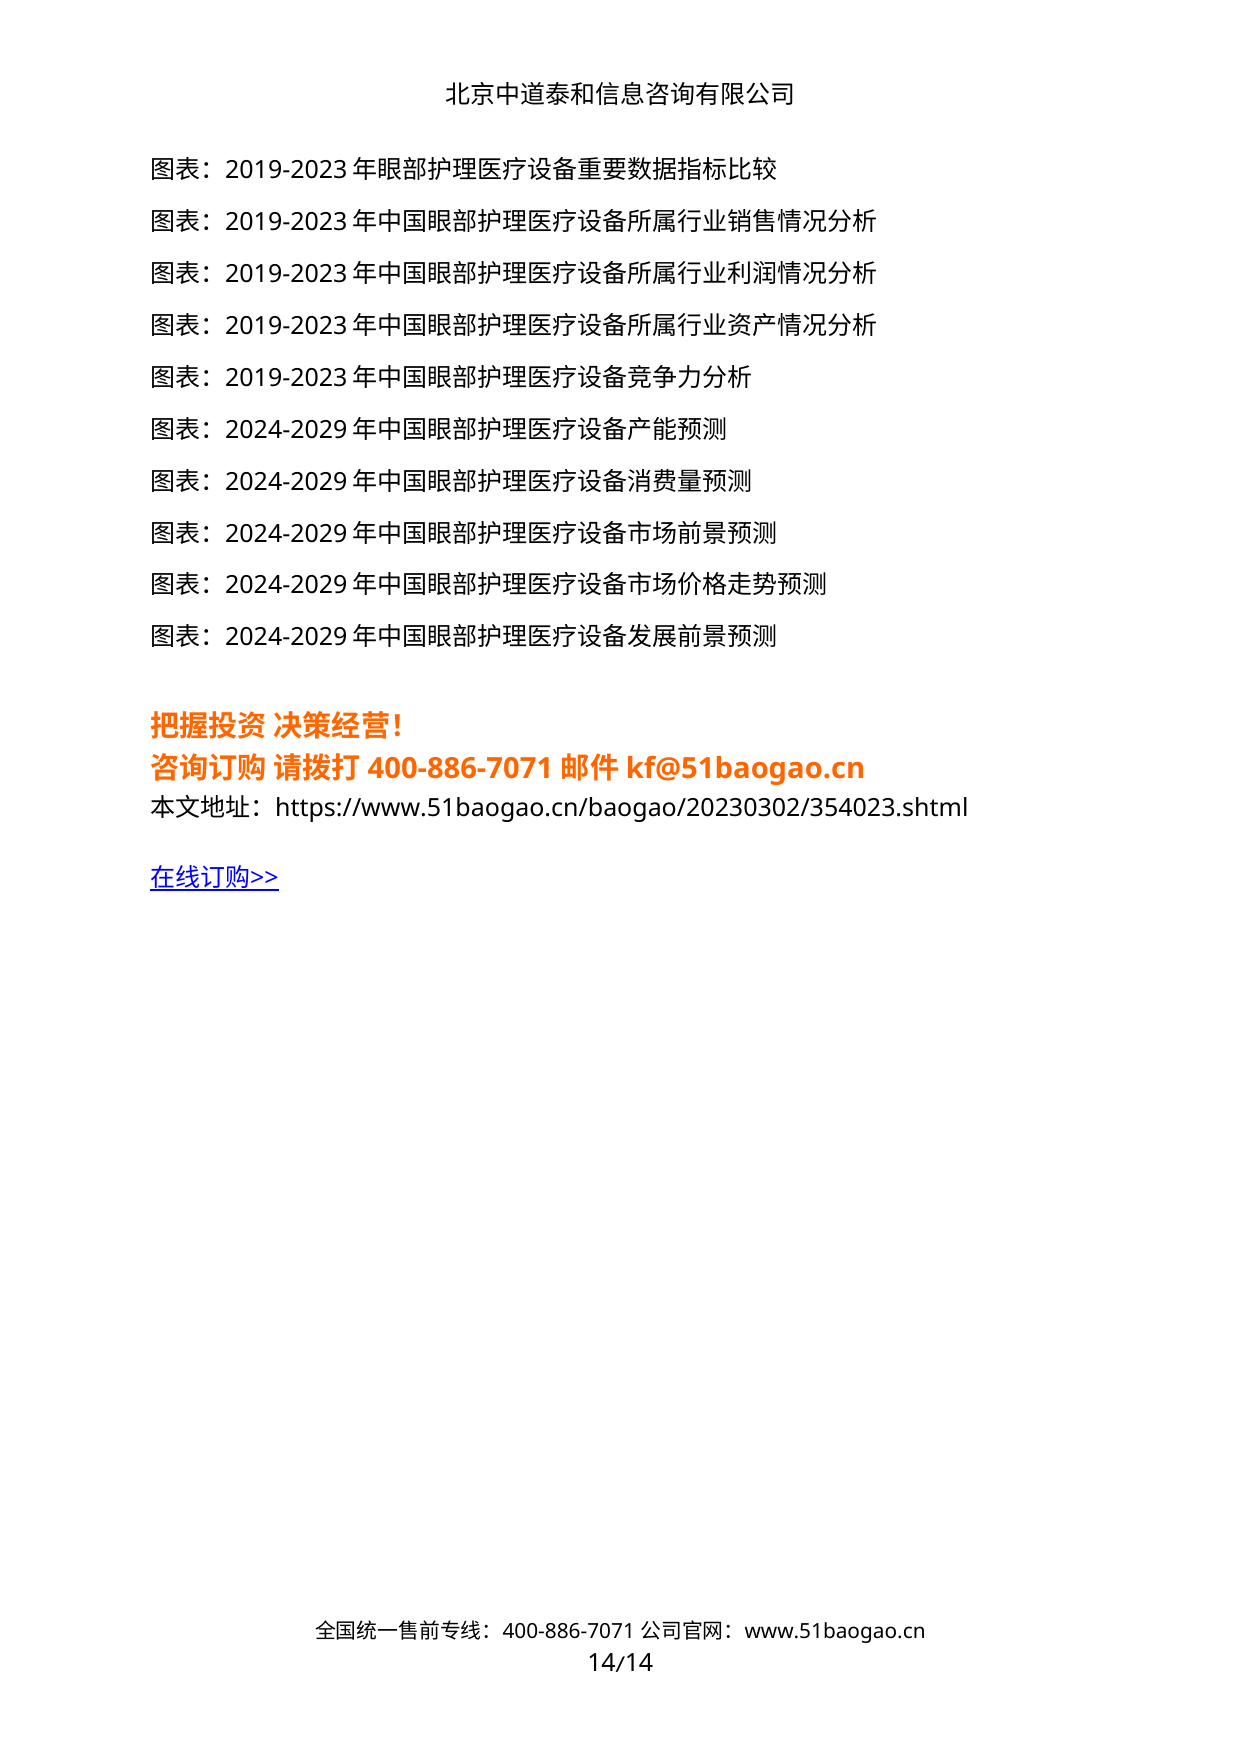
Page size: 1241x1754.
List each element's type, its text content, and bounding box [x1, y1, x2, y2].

text 图表：2019-2023年中国眼部护理医疗设备所属行业利润情况分析 [150, 254, 1090, 290]
text 图表：2024-2029年中国眼部护理医疗设备产能预测 [150, 409, 1090, 446]
text 图表：2024-2029年中国眼部护理医疗设备消费量预测 [150, 461, 1090, 497]
text 在线订购>> [150, 824, 1090, 894]
text 图表：2019-2023年眼部护理医疗设备重要数据指标比较 [150, 150, 1090, 186]
text 图表：2024-2029年中国眼部护理医疗设备发展前景预测 [150, 617, 1090, 653]
text 图表：2024-2029年中国眼部护理医疗设备市场前景预测 [150, 513, 1090, 549]
text 图表：2019-2023年中国眼部护理医疗设备竞争力分析 [150, 357, 1090, 394]
text 把握投资 决策经营！咨询订购 请拨打 400-886-7071 邮件 kf@51baogao.cn本文地址：https://www.51baogao.cn/baogao/20230302/354023.shtml [150, 669, 1090, 824]
text 图表：2024-2029年中国眼部护理医疗设备市场价格走势预测 [150, 565, 1090, 601]
text 图表：2019-2023年中国眼部护理医疗设备所属行业销售情况分析 [150, 202, 1090, 238]
text 图表：2019-2023年中国眼部护理医疗设备所属行业资产情况分析 [150, 306, 1090, 342]
